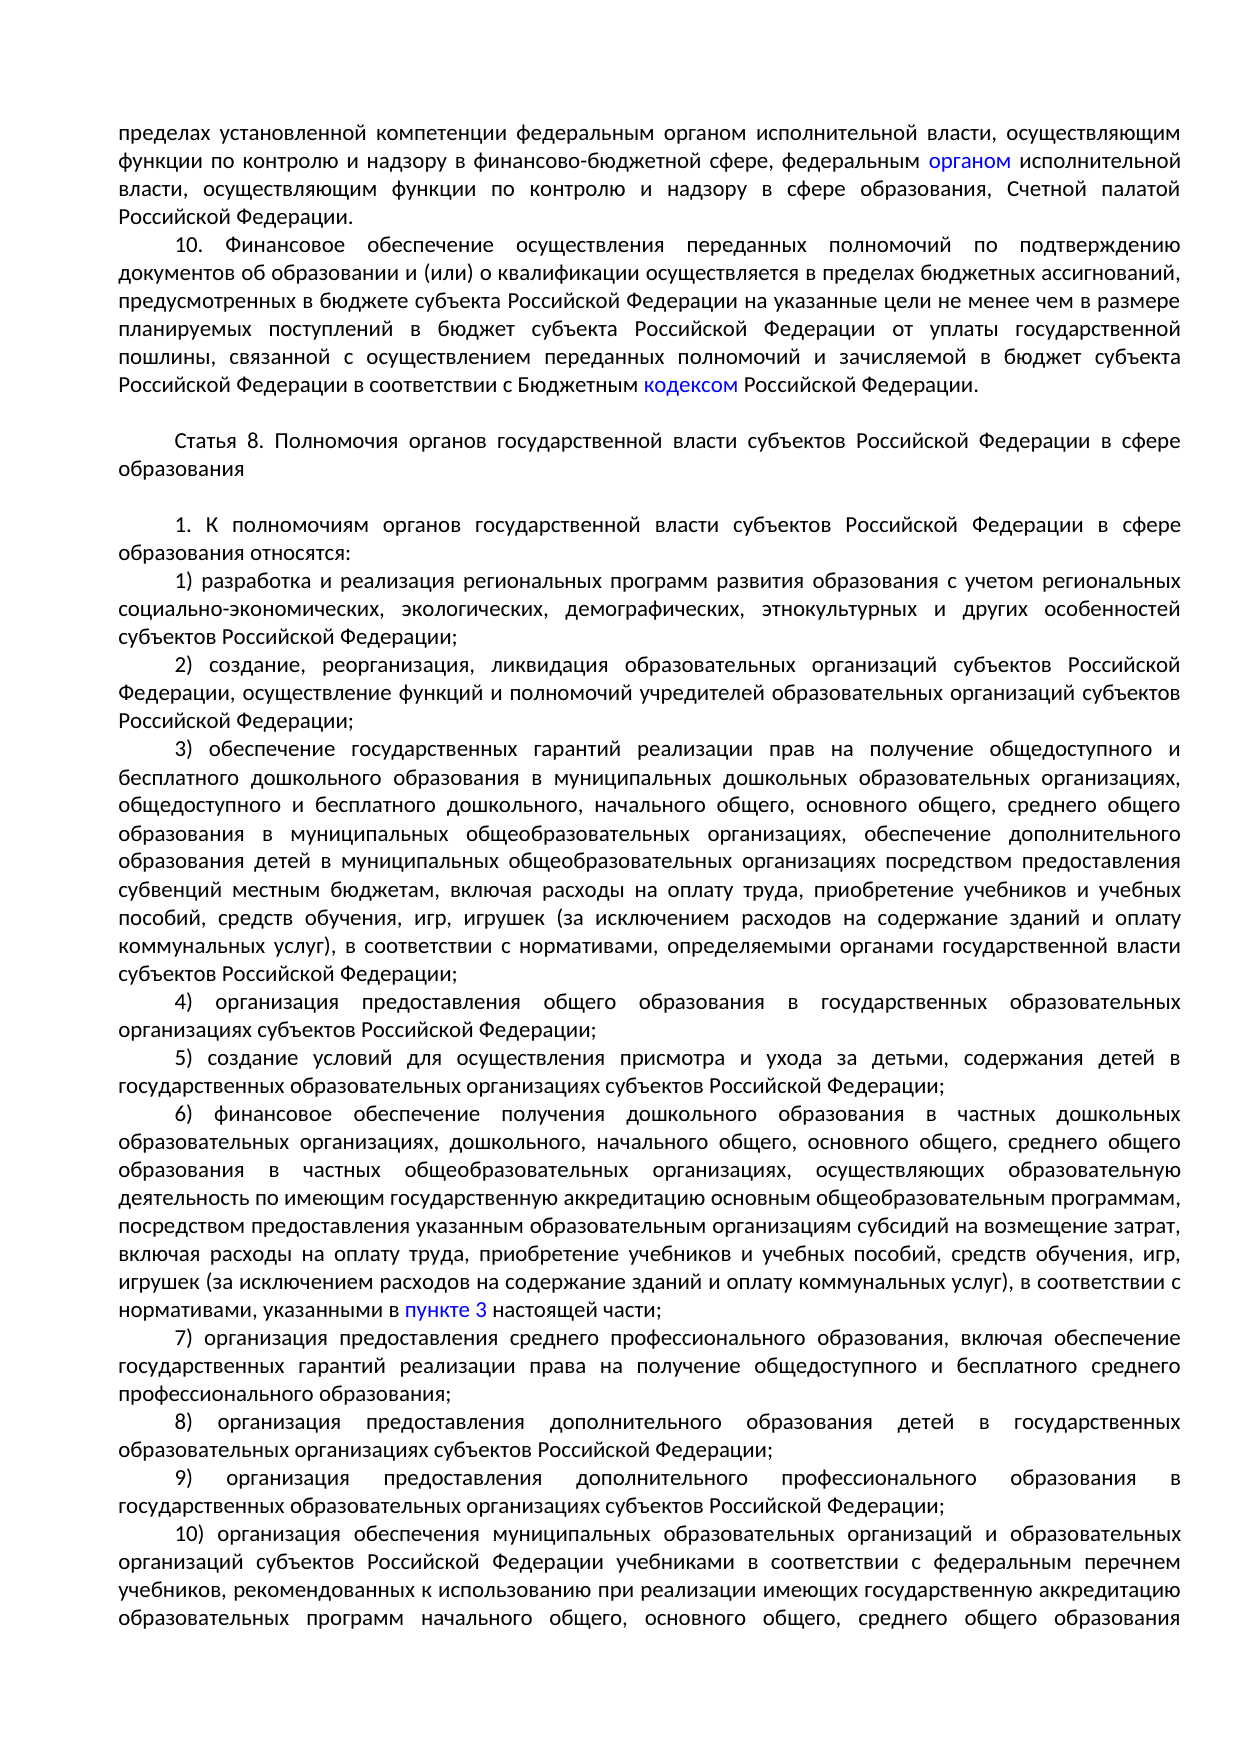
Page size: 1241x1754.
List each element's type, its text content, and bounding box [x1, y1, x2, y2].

text 9) организация предоставления дополнительного профессионального образования в государственных образовательных организациях субъектов Российской Федерации; [118, 1463, 1181, 1519]
text 4) организация предоставления общего образования в государственных образовательных организациях субъектов Российской Федерации; [118, 987, 1181, 1043]
text 6) финансовое обеспечение получения дошкольного образования в частных дошкольных образовательных организациях, дошкольного, начального общего, основного общего, среднего общего образования в частных общеобразовательных организациях, осуществляющих образовательную деятельность по имеющим государственную аккредитацию основным общеобразовательным программам, посредством предоставления указанным образовательным организациям субсидий на возмещение затрат, включая расходы на оплату труда, приобретение учебников и учебных пособий, средств обучения, игр, игрушек (за исключением расходов на содержание зданий и оплату коммунальных услуг), в соответствии с нормативами, указанными в пункте 3 настоящей части; [118, 1099, 1181, 1323]
text 3) обеспечение государственных гарантий реализации прав на получение общедоступного и бесплатного дошкольного образования в муниципальных дошкольных образовательных организациях, общедоступного и бесплатного дошкольного, начального общего, основного общего, среднего общего образования в муниципальных общеобразовательных организациях, обеспечение дополнительного образования детей в муниципальных общеобразовательных организациях посредством предоставления субвенций местным бюджетам, включая расходы на оплату труда, приобретение учебников и учебных пособий, средств обучения, игр, игрушек (за исключением расходов на содержание зданий и оплату коммунальных услуг), в соответствии с нормативами, определяемыми органами государственной власти субъектов Российской Федерации; [118, 734, 1181, 987]
text 5) создание условий для осуществления присмотра и ухода за детьми, содержания детей в государственных образовательных организациях субъектов Российской Федерации; [118, 1043, 1181, 1099]
text 1. К полномочиям органов государственной власти субъектов Российской Федерации в сфере образования относятся: [118, 510, 1181, 566]
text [118, 118, 1181, 230]
text 8) организация предоставления дополнительного образования детей в государственных образовательных организациях субъектов Российской Федерации; [118, 1407, 1181, 1463]
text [118, 1519, 1181, 1631]
text 10. Финансовое обеспечение осуществления переданных полномочий по подтверждению документов об образовании и (или) о квалификации осуществляется в пределах бюджетных ассигнований, предусмотренных в бюджете субъекта Российской Федерации на указанные цели не менее чем в размере планируемых поступлений в бюджет субъекта Российской Федерации от уплаты государственной пошлины, связанной с осуществлением переданных полномочий и зачисляемой в бюджет субъекта Российской Федерации в соответствии с Бюджетным кодексом Российской Федерации. [118, 230, 1181, 398]
text 1) разработка и реализация региональных программ развития образования с учетом региональных социально-экономических, экологических, демографических, этнокультурных и других особенностей субъектов Российской Федерации; [118, 566, 1181, 651]
text 2) создание, реорганизация, ликвидация образовательных организаций субъектов Российской Федерации, осуществление функций и полномочий учредителей образовательных организаций субъектов Российской Федерации; [118, 651, 1181, 734]
text Статья 8. Полномочия органов государственной власти субъектов Российской Федерации в сфере образования [118, 426, 1181, 482]
text 7) организация предоставления среднего профессионального образования, включая обеспечение государственных гарантий реализации права на получение общедоступного и бесплатного среднего профессионального образования; [118, 1323, 1181, 1407]
